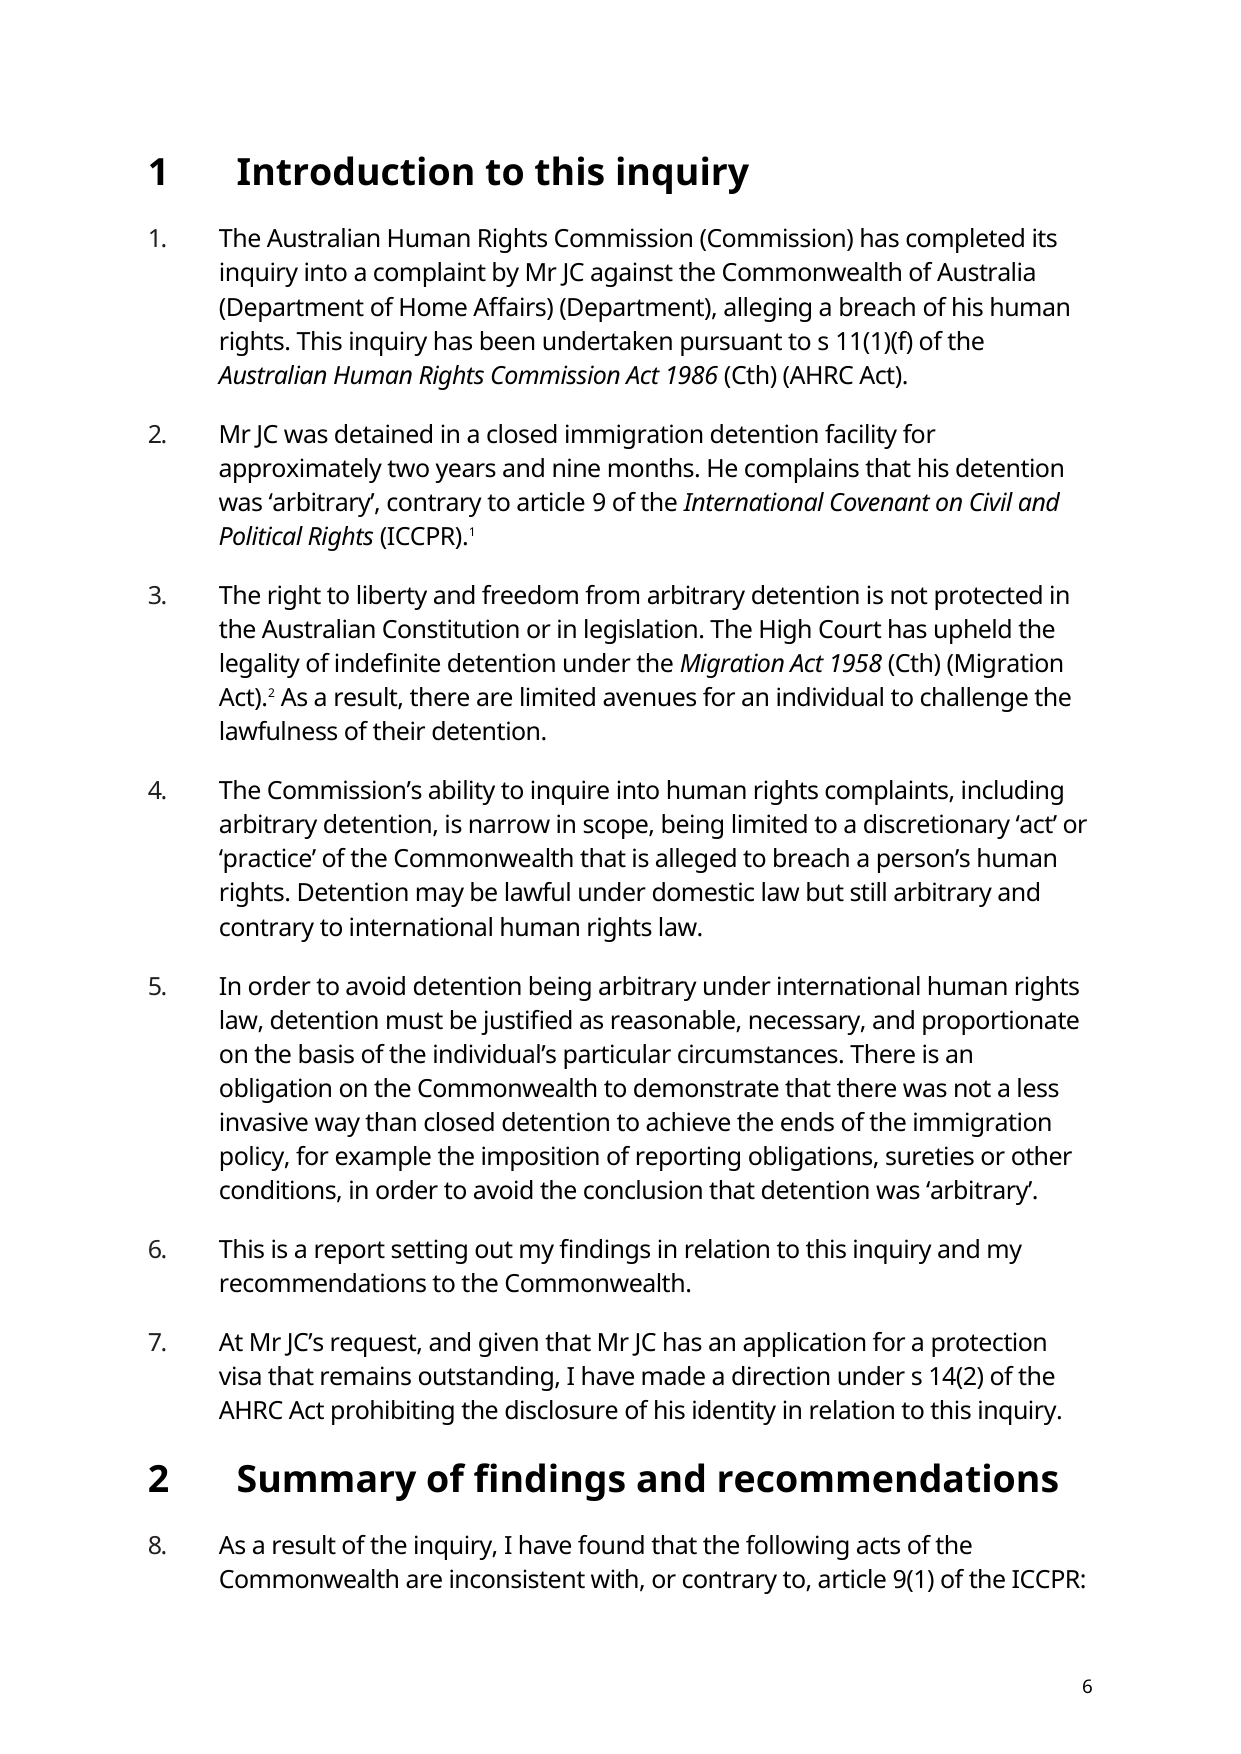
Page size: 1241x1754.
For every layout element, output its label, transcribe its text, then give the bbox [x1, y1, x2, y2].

list As a result of the inquiry, I have found that the following acts of the Commonwealth are inconsistent with, or contrary to, article 9(1) of the ICCPR: [148, 1528, 1092, 1596]
list In order to avoid detention being arbitrary under international human rights law, detention must be justified as reasonable, necessary, and proportionate on the basis of the individual’s particular circumstances. There is an obligation on the Commonwealth to demonstrate that there was not a less invasive way than closed detention to achieve the ends of the immigration policy, for example the imposition of reporting obligations, sureties or other conditions, in order to avoid the conclusion that detention was ‘arbitrary’. [148, 968, 1092, 1207]
subtitle Summary of findings and recommendations [148, 1452, 1092, 1503]
list Mr JC was detained in a closed immigration detention facility for approximately two years and nine months. He complains that his detention was ‘arbitrary’, contrary to article 9 of the International Covenant on Civil and Political Rights (ICCPR). [148, 416, 1092, 553]
list This is a report setting out my findings in relation to this inquiry and my recommendations to the Commonwealth. [148, 1232, 1092, 1300]
list The Commission’s ability to inquire into human rights complaints, including arbitrary detention, is narrow in scope, being limited to a discretionary ‘act’ or ‘practice’ of the Commonwealth that is alleged to breach a person’s human rights. Detention may be lawful under domestic law but still arbitrary and contrary to international human rights law. [148, 773, 1092, 943]
subtitle Introduction to this inquiry [148, 145, 1092, 196]
list The Australian Human Rights Commission (Commission) has completed its inquiry into a complaint by Mr JC against the Commonwealth of Australia (Department of Home Affairs) (Department), alleging a breach of his human rights. This inquiry has been undertaken pursuant to s 11(1)(f) of the Australian Human Rights Commission Act 1986 (Cth) (AHRC Act). [148, 221, 1092, 391]
list The right to liberty and freedom from arbitrary detention is not protected in the Australian Constitution or in legislation. The High Court has upheld the legality of indefinite detention under the Migration Act 1958 (Cth) (Migration Act). As a result, there are limited avenues for an individual to challenge the lawfulness of their detention. [148, 578, 1092, 748]
list At Mr JC’s request, and given that Mr JC has an application for a protection visa that remains outstanding, I have made a direction under s 14(2) of the AHRC Act prohibiting the disclosure of his identity in relation to this inquiry. [148, 1325, 1092, 1427]
